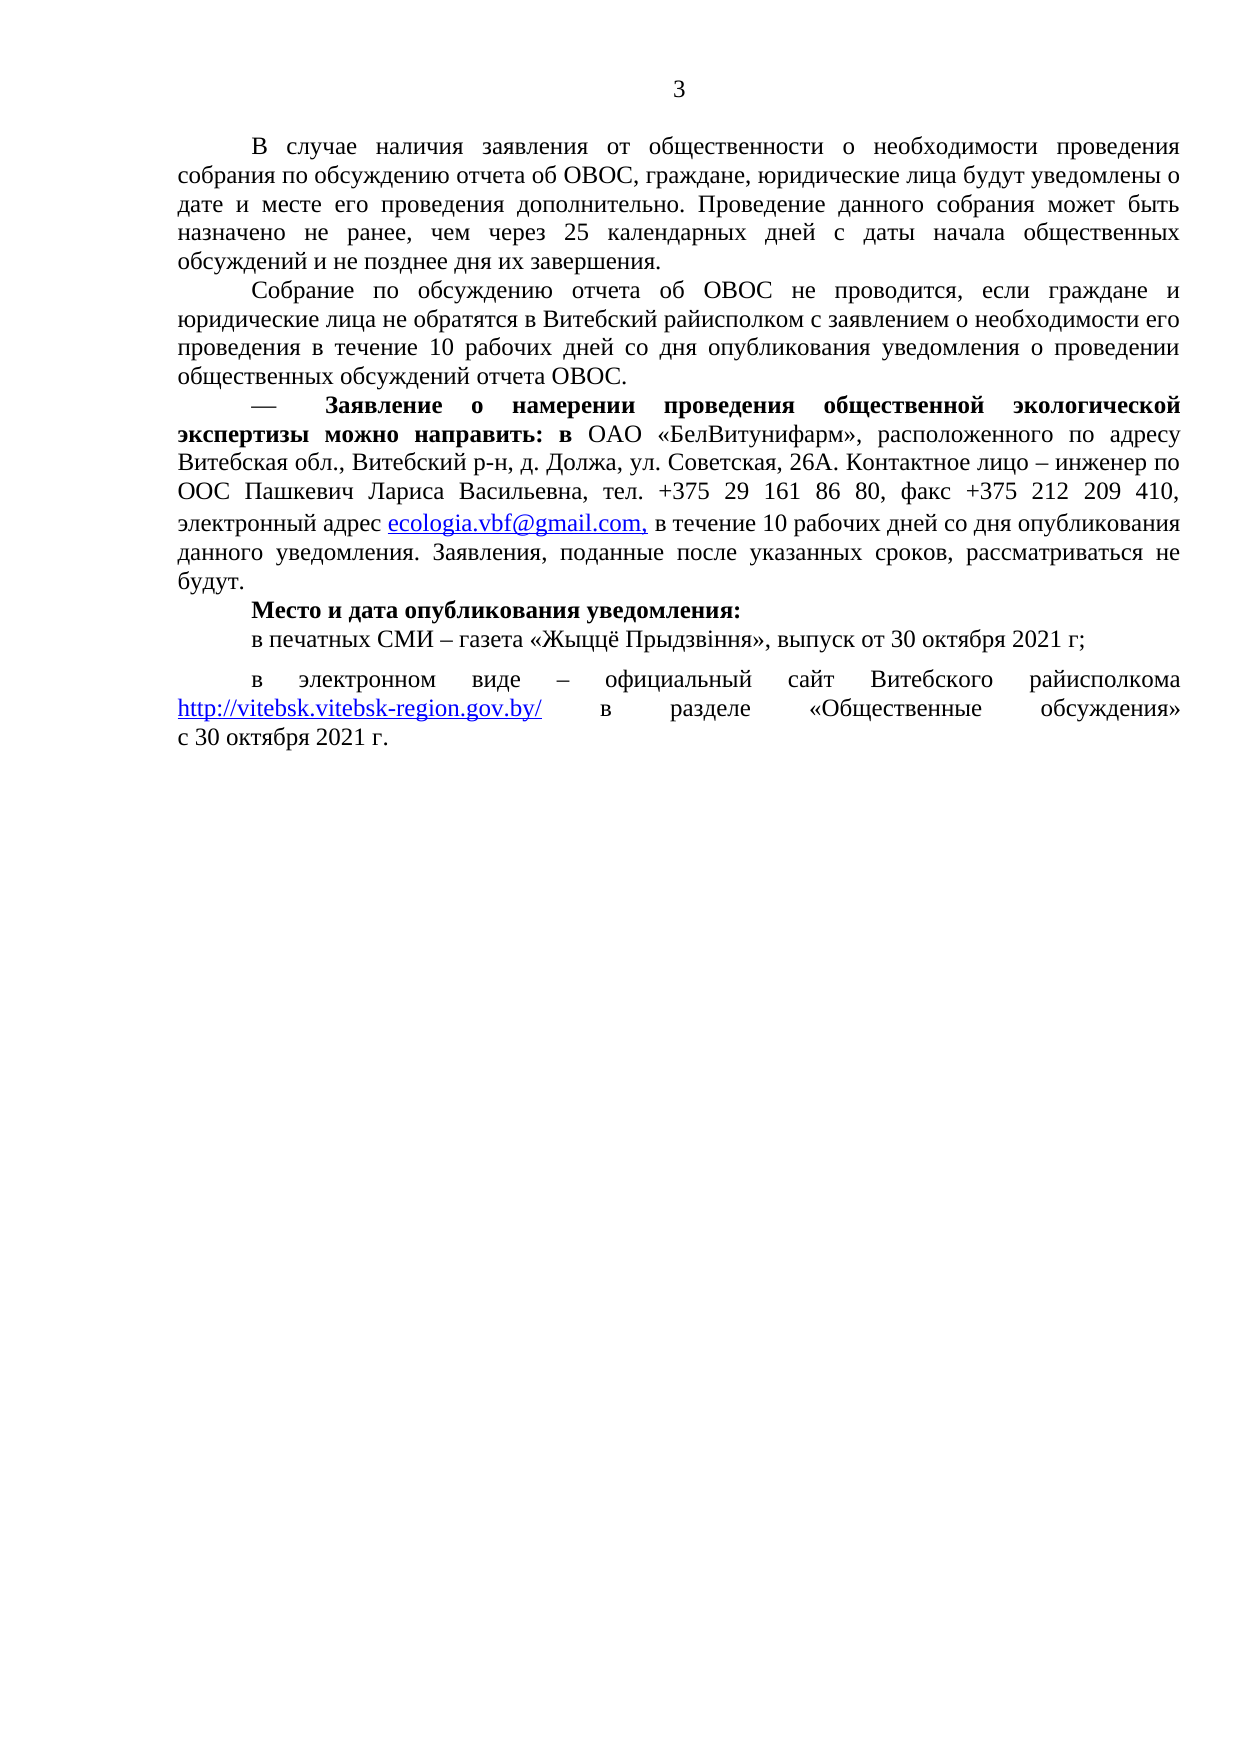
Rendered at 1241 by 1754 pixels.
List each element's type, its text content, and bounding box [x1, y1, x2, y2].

text в электронном виде – официальный сайт Витебского райисполкома http://vitebsk.vitebsk-region.gov.by/ в разделе «Общественные обсуждения» с 30 октября 2021 г. [177, 664, 1181, 750]
list Заявление о намерении проведения общественной экологической экспертизы можно направить: в ОАО «БелВитунифарм», расположенного по адресу Витебская обл., Витебский р-н, д. Должа, ул. Советская, 26А. Контактное лицо – инженер по ООС Пашкевич Лариса Васильевна, тел. +375 29 161 86 80, факс +375 212 209 410, электронный адрес ecologia.vbf@gmail.com, в течение 10 рабочих дней со дня опубликования данного уведомления. Заявления, поданные после указанных сроков, рассматриваться не будут. [177, 390, 1181, 595]
text в печатных СМИ – газета «Жыццё Прыдзвiння», выпуск от 30 октября 2021 г; [177, 624, 1181, 652]
text Место и дата опубликования уведомления: [177, 595, 1181, 624]
text В случае наличия заявления от общественности о необходимости проведения собрания по обсуждению отчета об ОВОС, граждане, юридические лица будут уведомлены о дате и месте его проведения дополнительно. Проведение данного собрания может быть назначено не ранее, чем через 25 календарных дней с даты начала общественных обсуждений и не позднее дня их завершения. [177, 131, 1181, 275]
text Собрание по обсуждению отчета об ОВОС не проводится, если граждане и юридические лица не обратятся в Витебский райисполком с заявлением о необходимости его проведения в течение 10 рабочих дней со дня опубликования уведомления о проведении общественных обсуждений отчета ОВОС. [177, 275, 1181, 390]
